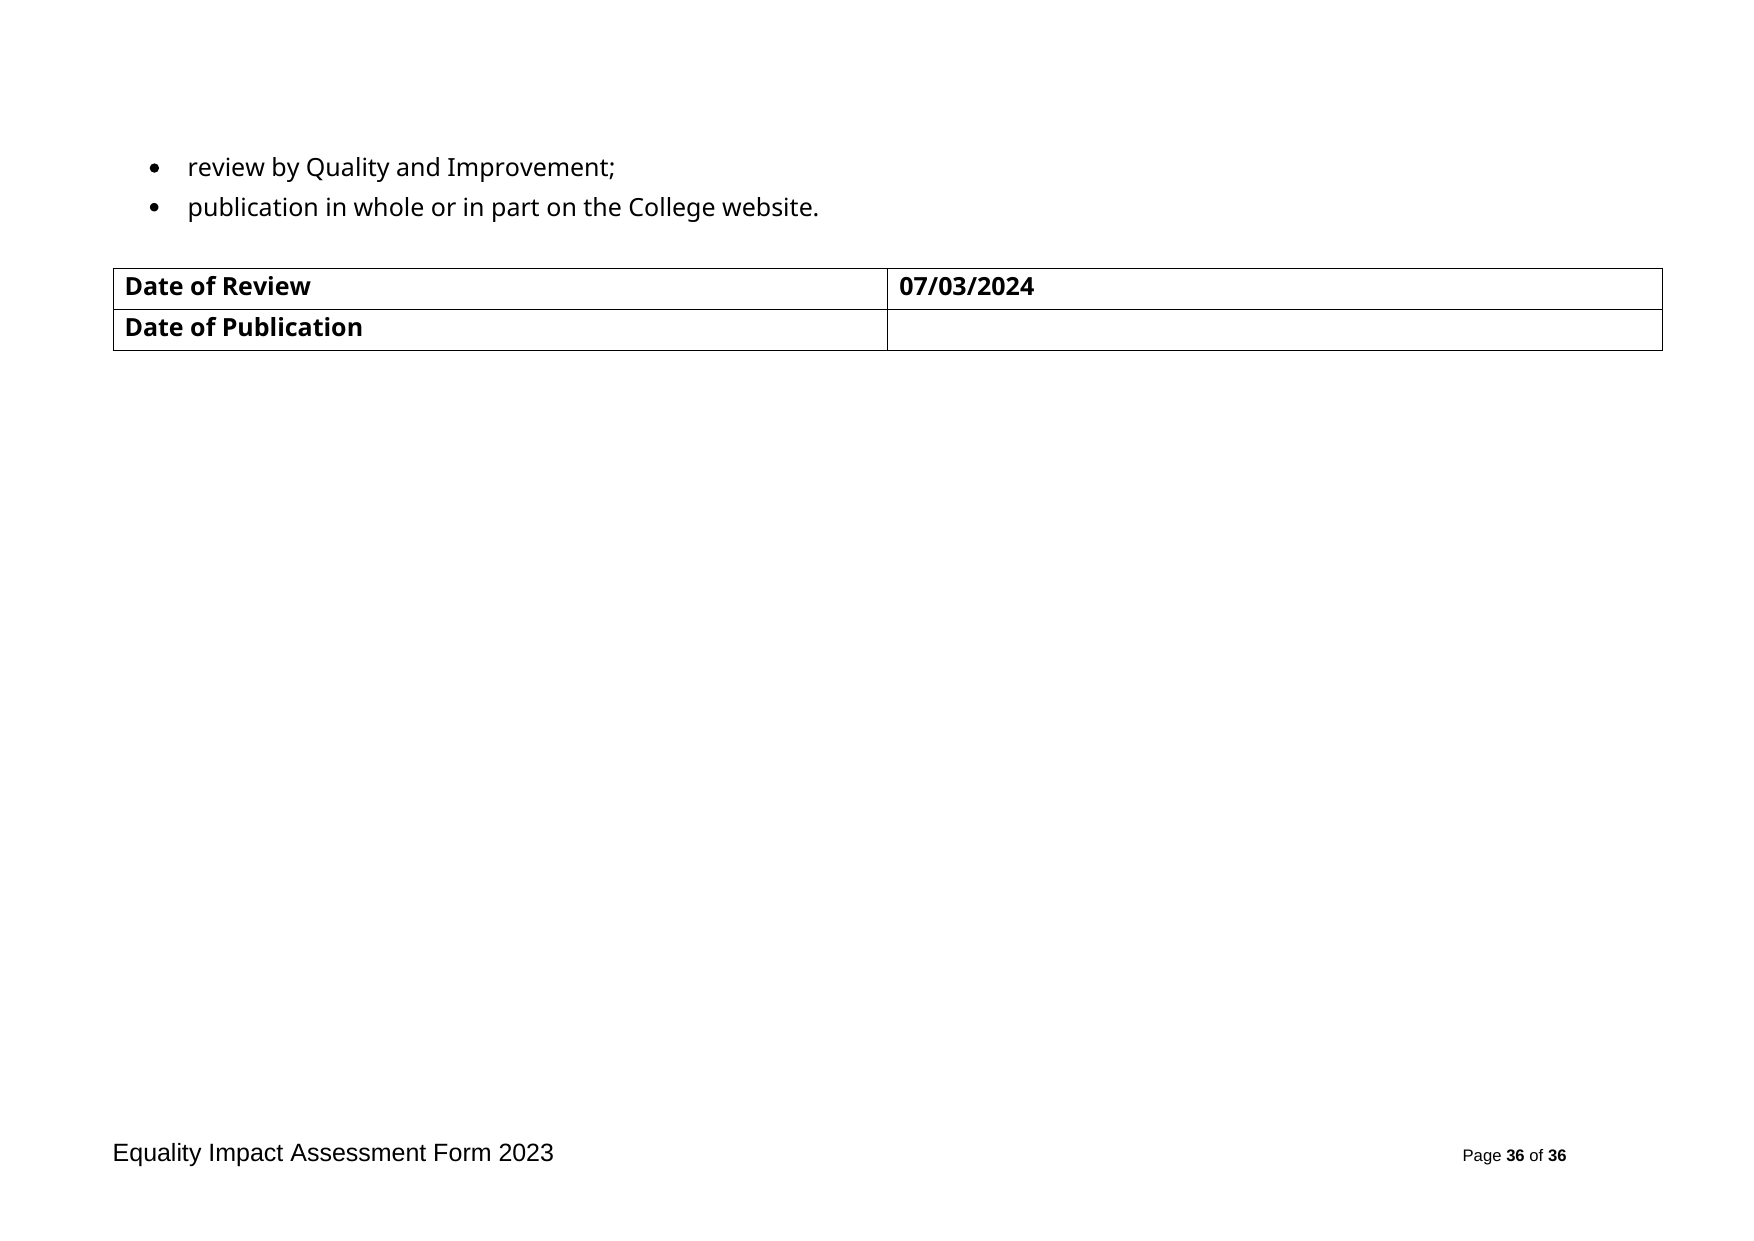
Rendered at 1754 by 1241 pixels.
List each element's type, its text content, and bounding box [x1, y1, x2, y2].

table_header 07/03/2024 [888, 269, 1662, 309]
list review by Quality and Improvement; [150, 150, 1641, 184]
table_header Date of Review [114, 269, 887, 309]
list publication in whole or in part on the College website. [150, 189, 1641, 223]
table_cell Date of Publication [114, 310, 887, 350]
table_cell [888, 310, 1662, 350]
